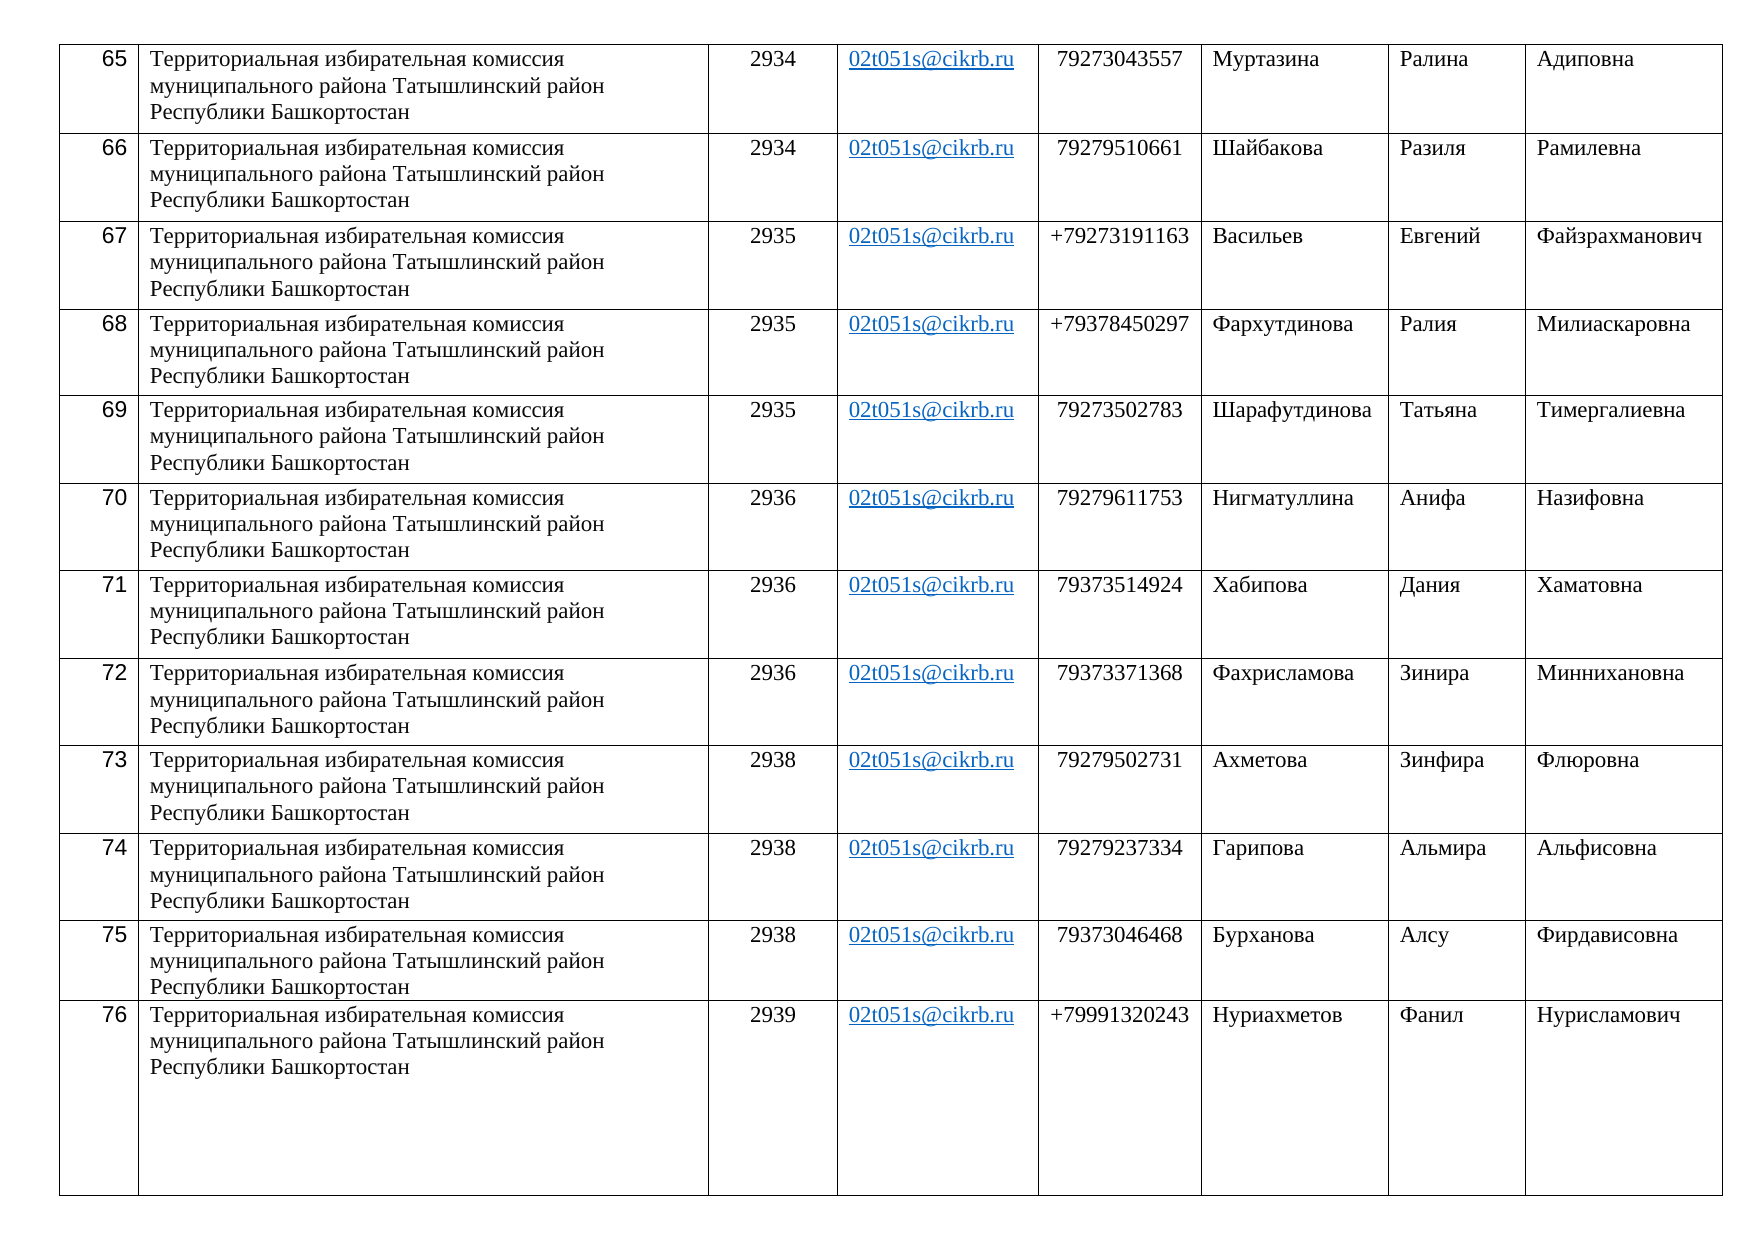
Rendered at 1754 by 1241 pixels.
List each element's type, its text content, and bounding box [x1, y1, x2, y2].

table_cell Алсу [1389, 921, 1525, 1000]
table_cell 79373514924 [1039, 571, 1201, 658]
table_cell 65 [60, 45, 138, 133]
table_cell Фахрисламова [1202, 659, 1388, 745]
table_cell 2938 [709, 746, 837, 833]
table_cell 2934 [709, 45, 837, 133]
table_cell 79279611753 [1039, 484, 1201, 570]
table_cell Территориальная избирательная комиссия муниципального района Татышлинский район Республики Башкортостан [139, 571, 708, 658]
table_cell Бурханова [1202, 921, 1388, 1000]
table_cell Территориальная избирательная комиссия муниципального района Татышлинский район Республики Башкортостан [139, 396, 708, 482]
table_cell Муртазина [1202, 45, 1388, 133]
table_cell Гарипова [1202, 834, 1388, 919]
table_cell Зинира [1389, 659, 1525, 745]
table_cell Зинфира [1389, 746, 1525, 833]
table_cell Файзрахманович [1526, 222, 1722, 309]
table_cell Татьяна [1389, 396, 1525, 482]
table_cell Васильев [1202, 222, 1388, 309]
table_cell Альфисовна [1526, 834, 1722, 919]
table_cell Миннихановна [1526, 659, 1722, 745]
table_cell 02t051s@cikrb.ru [838, 134, 1038, 221]
table_cell Альмира [1389, 834, 1525, 919]
table_cell 70 [60, 484, 138, 570]
table_cell Нурисламович [1526, 1001, 1722, 1195]
table_cell Территориальная избирательная комиссия муниципального района Татышлинский район Республики Башкортостан [139, 921, 708, 1000]
table_cell 02t051s@cikrb.ru [838, 45, 1038, 133]
table_cell 02t051s@cikrb.ru [838, 396, 1038, 482]
table_cell 2939 [709, 1001, 837, 1195]
table_cell Фирдависовна [1526, 921, 1722, 1000]
table_cell 79273502783 [1039, 396, 1201, 482]
table_cell 2934 [709, 134, 837, 221]
table_cell 66 [60, 134, 138, 221]
table_cell Фанил [1389, 1001, 1525, 1195]
table_cell 02t051s@cikrb.ru [838, 659, 1038, 745]
table_cell Хаматовна [1526, 571, 1722, 658]
table_cell 2935 [709, 222, 837, 309]
table_cell 02t051s@cikrb.ru [838, 484, 1038, 570]
table_cell 2936 [709, 659, 837, 745]
table_cell 2935 [709, 396, 837, 482]
table_cell Территориальная избирательная комиссия муниципального района Татышлинский район Республики Башкортостан [139, 834, 708, 919]
table_cell 71 [60, 571, 138, 658]
table_cell 2938 [709, 921, 837, 1000]
table_cell Хабипова [1202, 571, 1388, 658]
table_cell 79279510661 [1039, 134, 1201, 221]
table_cell 79279237334 [1039, 834, 1201, 919]
table_cell 02t051s@cikrb.ru [838, 921, 1038, 1000]
table_cell Адиповна [1526, 45, 1722, 133]
table_cell Территориальная избирательная комиссия муниципального района Татышлинский район Республики Башкортостан [139, 310, 708, 395]
table_cell Ралия [1389, 310, 1525, 395]
table_cell Милиаскаровна [1526, 310, 1722, 395]
table_cell 79373046468 [1039, 921, 1201, 1000]
table_cell 02t051s@cikrb.ru [838, 1001, 1038, 1195]
table_cell 02t051s@cikrb.ru [838, 834, 1038, 919]
table_cell Шайбакова [1202, 134, 1388, 221]
table_cell 2936 [709, 571, 837, 658]
table_cell 73 [60, 746, 138, 833]
table_cell Территориальная избирательная комиссия муниципального района Татышлинский район Республики Башкортостан [139, 134, 708, 221]
table_cell 67 [60, 222, 138, 309]
table_cell 74 [60, 834, 138, 919]
table_cell 02t051s@cikrb.ru [838, 310, 1038, 395]
table_cell 69 [60, 396, 138, 482]
table_cell 72 [60, 659, 138, 745]
table_cell Дания [1389, 571, 1525, 658]
table_cell Анифа [1389, 484, 1525, 570]
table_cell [139, 45, 708, 133]
table_cell 02t051s@cikrb.ru [838, 746, 1038, 833]
table_cell 75 [60, 921, 138, 1000]
table_cell Территориальная избирательная комиссия муниципального района Татышлинский район Республики Башкортостан [139, 659, 708, 745]
table_cell Территориальная избирательная комиссия муниципального района Татышлинский район Республики Башкортостан [139, 222, 708, 309]
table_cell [139, 1001, 708, 1195]
table_cell 02t051s@cikrb.ru [838, 222, 1038, 309]
table_cell Евгений [1389, 222, 1525, 309]
table_cell Флюровна [1526, 746, 1722, 833]
table_cell 2936 [709, 484, 837, 570]
table_cell Ахметова [1202, 746, 1388, 833]
table_cell +79273191163 [1039, 222, 1201, 309]
table_cell Назифовна [1526, 484, 1722, 570]
table_cell Нуриахметов [1202, 1001, 1388, 1195]
table_cell Рамилевна [1526, 134, 1722, 221]
table_cell 2935 [709, 310, 837, 395]
table_cell +79378450297 [1039, 310, 1201, 395]
table_cell +79991320243 [1039, 1001, 1201, 1195]
table_cell 79373371368 [1039, 659, 1201, 745]
table_cell 68 [60, 310, 138, 395]
table_cell Разиля [1389, 134, 1525, 221]
table_cell Шарафутдинова [1202, 396, 1388, 482]
table_cell Территориальная избирательная комиссия муниципального района Татышлинский район Республики Башкортостан [139, 746, 708, 833]
table_cell Ралина [1389, 45, 1525, 133]
table_cell Тимергалиевна [1526, 396, 1722, 482]
table_cell 02t051s@cikrb.ru [838, 571, 1038, 658]
table_cell Нигматуллина [1202, 484, 1388, 570]
table_cell Фархутдинова [1202, 310, 1388, 395]
table_cell 79273043557 [1039, 45, 1201, 133]
table_cell 79279502731 [1039, 746, 1201, 833]
table_cell 76 [60, 1001, 138, 1195]
table_cell 2938 [709, 834, 837, 919]
table_cell Территориальная избирательная комиссия муниципального района Татышлинский район Республики Башкортостан [139, 484, 708, 570]
